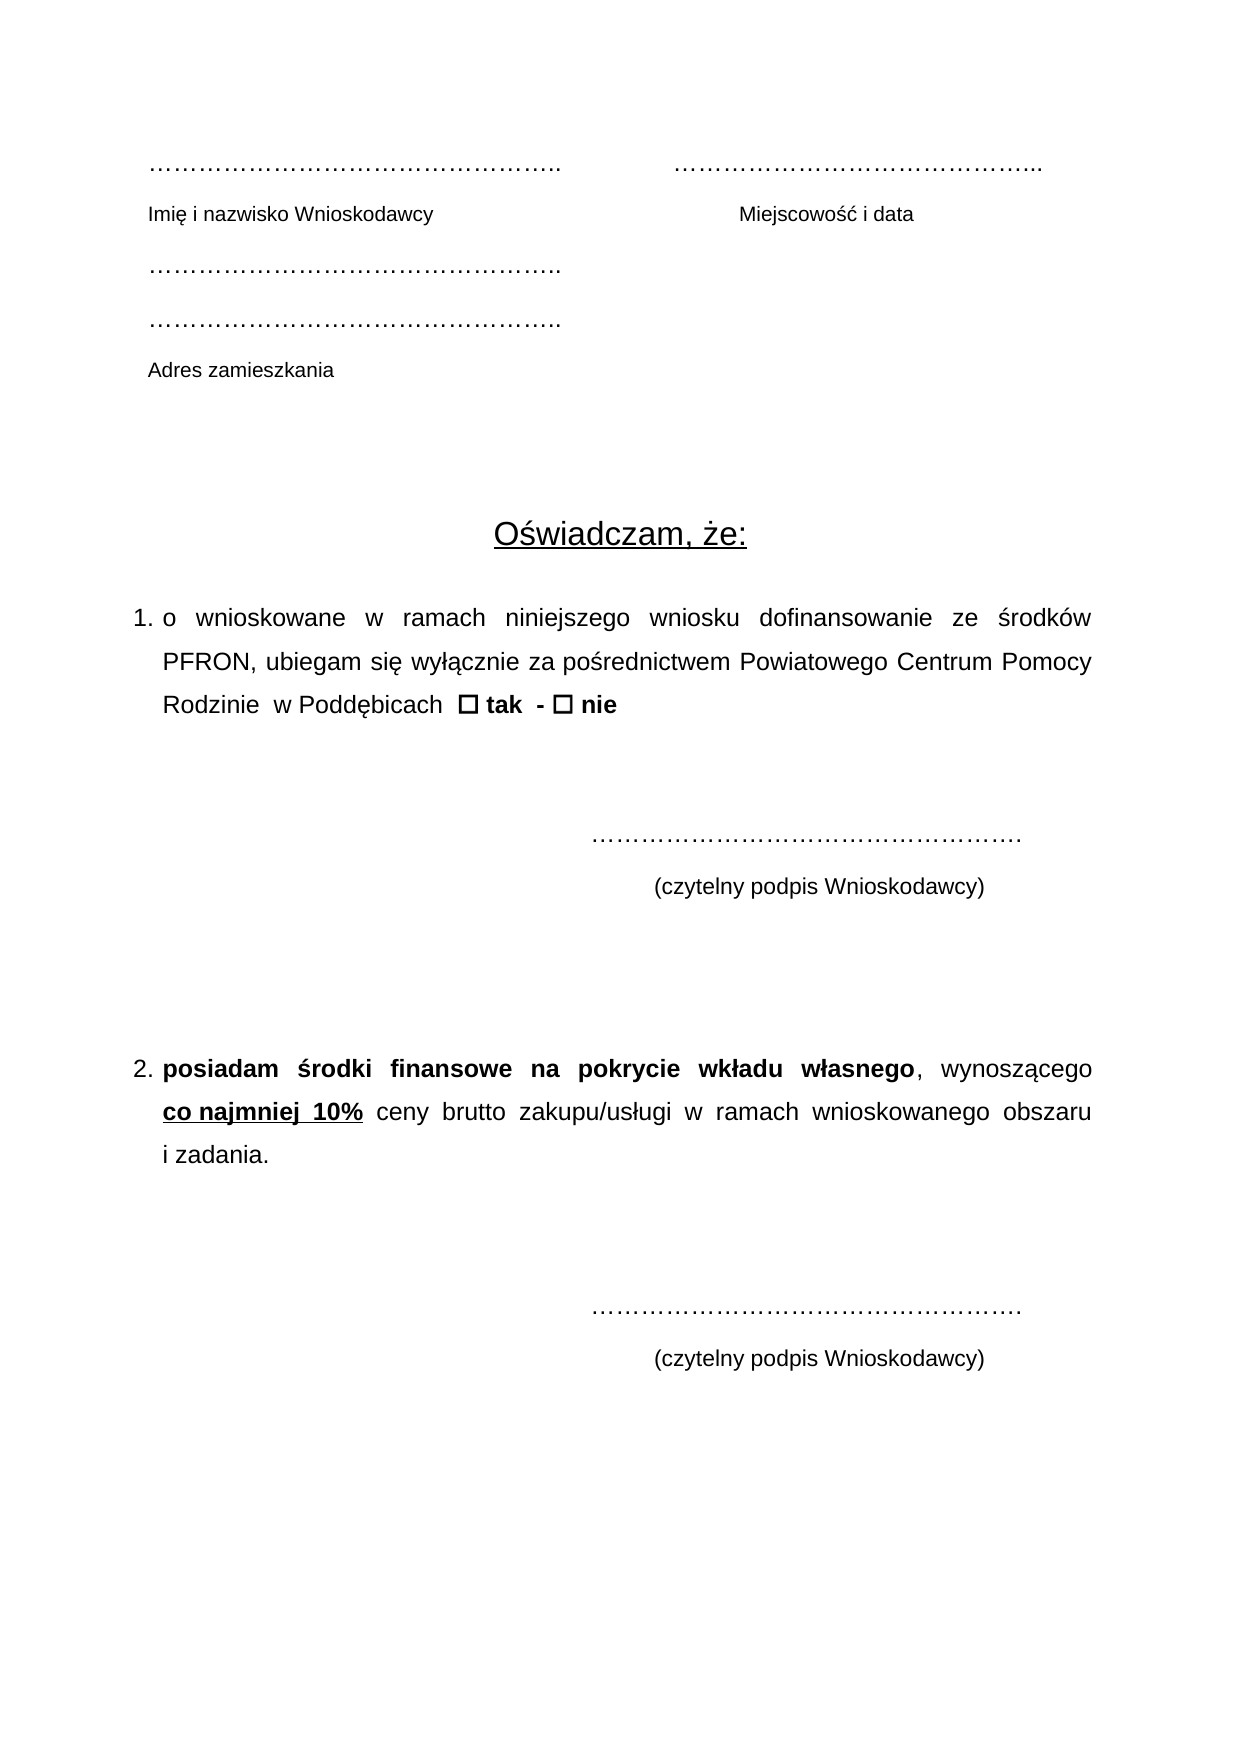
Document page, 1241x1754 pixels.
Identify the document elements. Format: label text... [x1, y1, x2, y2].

text (czytelny podpis Wnioskodawcy) [148, 1345, 1093, 1371]
text ………………………………………….. ……………………………………... [148, 148, 1093, 176]
text ……………………………………………. [148, 1291, 1093, 1319]
list posiadam środki finansowe na pokrycie wkładu własnego, wynoszącego co najmniej 10% ceny brutto zakupu/usługi w ramach wnioskowanego obszaru i zadania. [133, 1054, 1093, 1169]
text Imię i nazwisko Wnioskodawcy Miejscowość i data [148, 201, 1093, 225]
text Oświadczam, że: [148, 513, 1093, 552]
text ………………………………………….. [148, 250, 1093, 278]
text ……………………………………………. [148, 819, 1093, 848]
list o wnioskowane w ramach niniejszego wniosku dofinansowanie ze środków PFRON, ubiegam się wyłącznie za pośrednictwem Powiatowego Centrum Pomocy Rodzinie w Poddębicach tak - nie [133, 603, 1093, 718]
text (czytelny podpis Wnioskodawcy) [148, 873, 1093, 899]
text Adres zamieszkania [148, 357, 1093, 381]
text ………………………………………….. [148, 304, 1093, 332]
